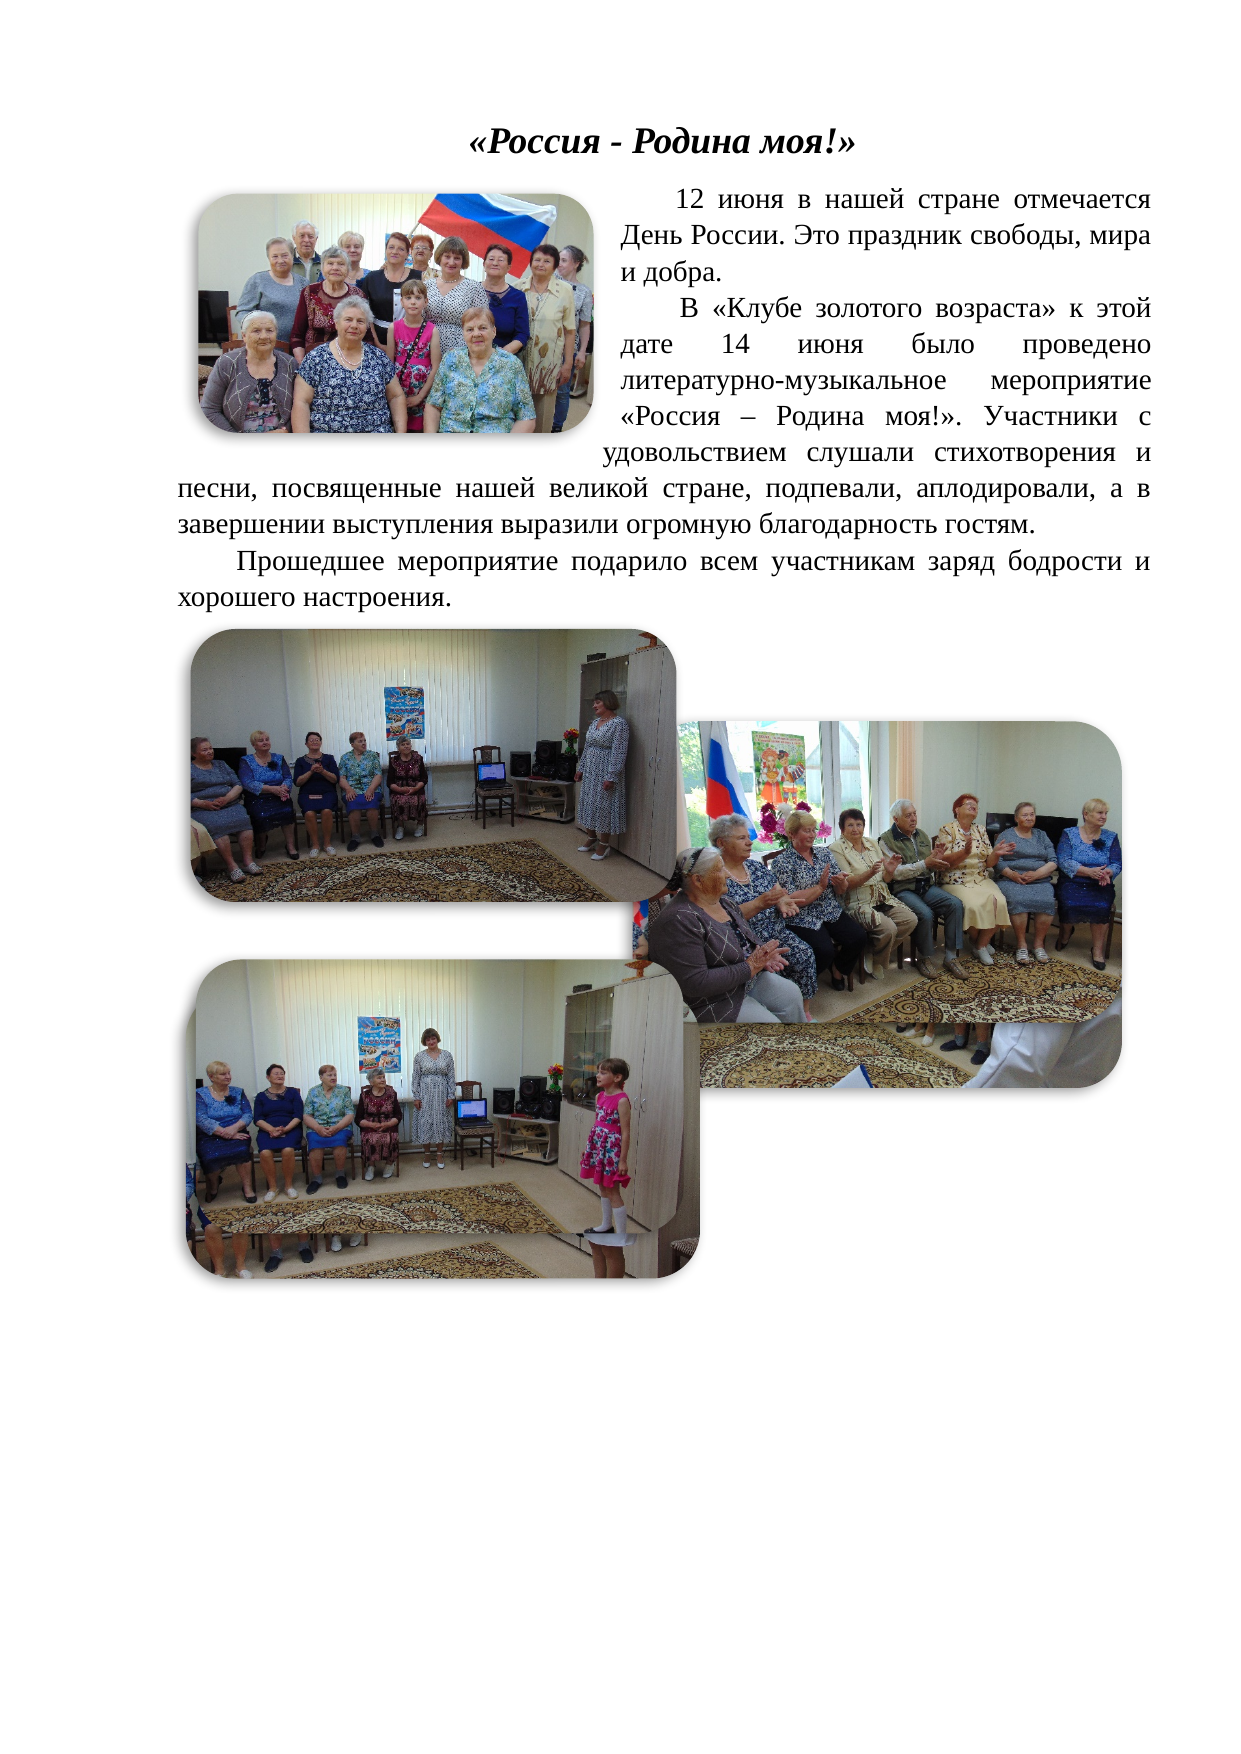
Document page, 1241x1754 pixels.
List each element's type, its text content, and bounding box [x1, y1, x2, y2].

text «Россия - Родина моя!» [177, 118, 1152, 161]
text Прошедшее мероприятие подарило всем участникам заряд бодрости и хорошего настроения. [177, 543, 1152, 612]
picture [185, 628, 1122, 1279]
text В «Клубе золотого возраста» к этой дате 14 июня было проведено литературно-музыкальное мероприятие «Россия – Родина моя!». Участники с удовольствием слушали стихотворения и песни, посвященные нашей великой стране, подпевали, аплодировали, а в завершении выступления выразили огромную благодарность гостям. [177, 290, 1152, 540]
picture [198, 193, 594, 433]
text 12 июня в нашей стране отмечается День России. Это праздник свободы, мира и добра. [177, 181, 1152, 287]
